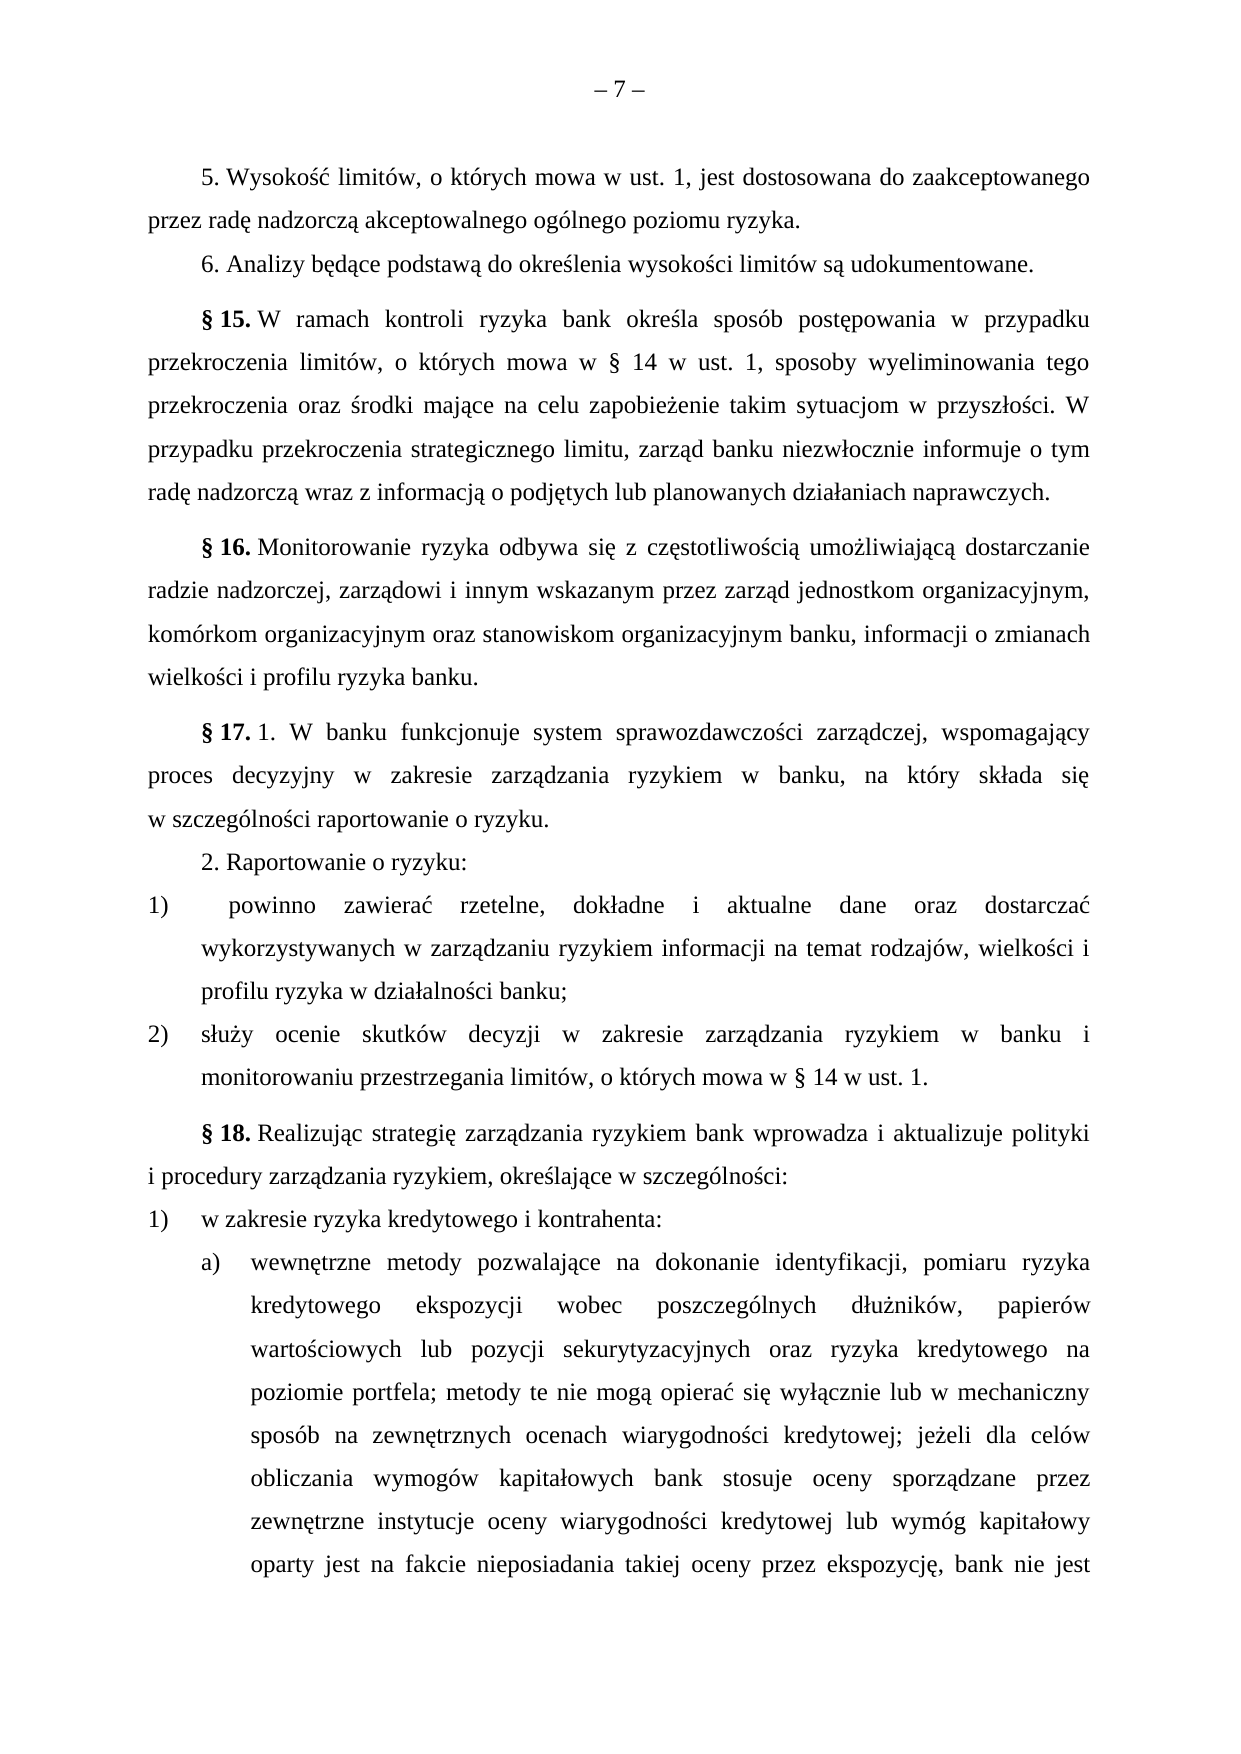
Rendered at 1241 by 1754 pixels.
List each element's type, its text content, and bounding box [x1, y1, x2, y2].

text § 15. W ramach kontroli ryzyka bank określa sposób postępowania w przypadku przekroczenia limitów, o których mowa w § 14 w ust. 1, sposoby wyeliminowania tego przekroczenia oraz środki mające na celu zapobieżenie takim sytuacjom w przyszłości. W przypadku przekroczenia strategicznego limitu, zarząd banku niezwłocznie informuje o tym radę nadzorczą wraz z informacją o podjętych lub planowanych działaniach naprawczych. [148, 304, 1091, 506]
text § 17. 1. W banku funkcjonuje system sprawozdawczości zarządczej, wspomagający proces decyzyjny w zakresie zarządzania ryzykiem w banku, na który składa się w szczególności raportowanie o ryzyku. [148, 717, 1091, 832]
text 1) w zakresie ryzyka kredytowego i kontrahenta: [148, 1204, 1091, 1233]
text 2) służy ocenie skutków decyzji w zakresie zarządzania ryzykiem w banku i monitorowaniu przestrzegania limitów, o których mowa w § 14 w ust. 1. [148, 1019, 1091, 1091]
text 5. Wysokość limitów, o których mowa w ust. 1, jest dostosowana do zaakceptowanego przez radę nadzorczą akceptowalnego ogólnego poziomu ryzyka. [148, 162, 1091, 234]
text 1) powinno zawierać rzetelne, dokładne i aktualne dane oraz dostarczać wykorzystywanych w zarządzaniu ryzykiem informacji na temat rodzajów, wielkości i profilu ryzyka w działalności banku; [148, 890, 1091, 1005]
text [201, 1247, 1091, 1578]
text § 16. Monitorowanie ryzyka odbywa się z częstotliwością umożliwiającą dostarczanie radzie nadzorczej, zarządowi i innym wskazanym przez zarząd jednostkom organizacyjnym, komórkom organizacyjnym oraz stanowiskom organizacyjnym banku, informacji o zmianach wielkości i profilu ryzyka banku. [148, 532, 1091, 691]
text § 18. Realizując strategię zarządzania ryzykiem bank wprowadza i aktualizuje polityki i procedury zarządzania ryzykiem, określające w szczególności: [148, 1118, 1091, 1190]
text 2. Raportowanie o ryzyku: [148, 847, 1091, 876]
text 6. Analizy będące podstawą do określenia wysokości limitów są udokumentowane. [148, 249, 1091, 277]
